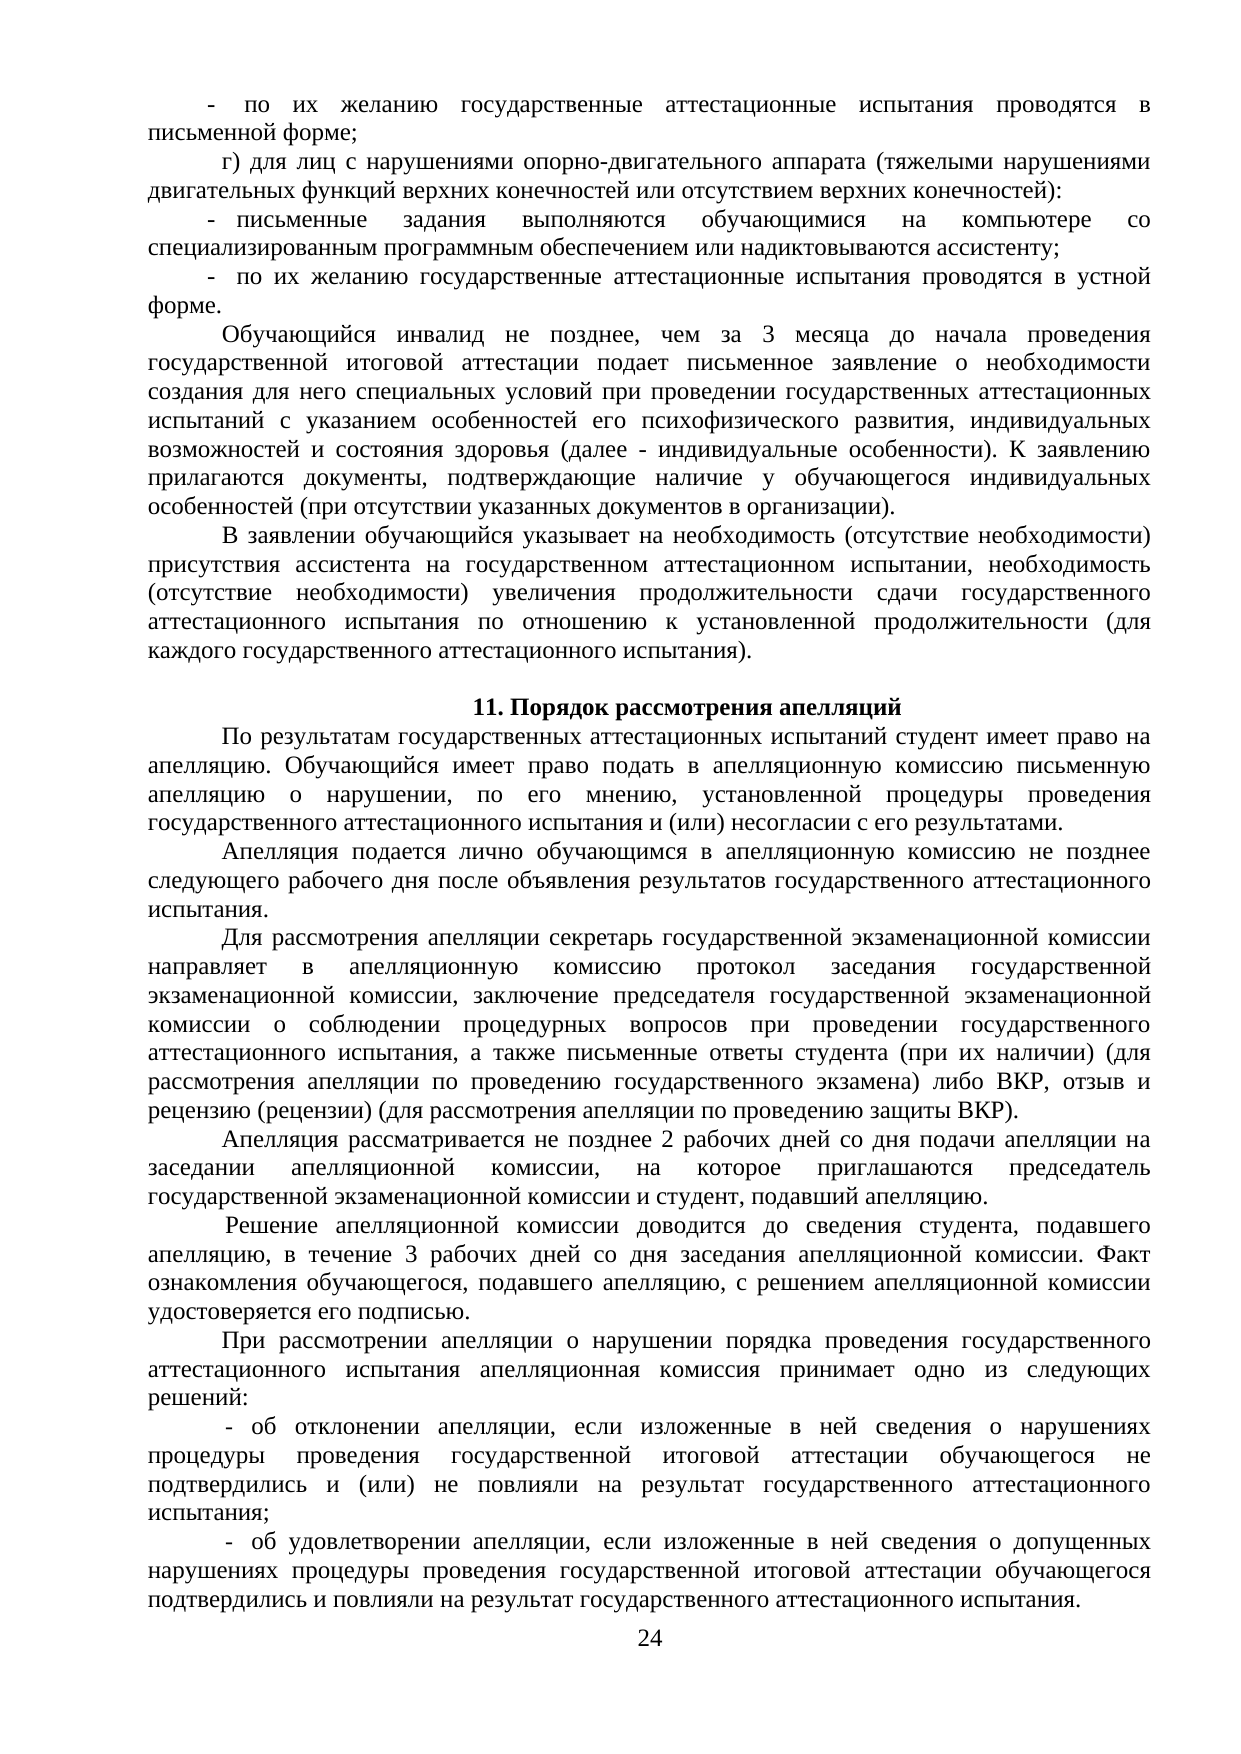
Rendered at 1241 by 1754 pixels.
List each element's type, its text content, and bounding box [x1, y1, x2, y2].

text При рассмотрении апелляции о нарушении порядка проведения государственного аттестационного испытания апелляционная комиссия принимает одно из следующих решений: [148, 1325, 1152, 1411]
text Апелляция рассматривается не позднее 2 рабочих дней со дня подачи апелляции на заседании апелляционной комиссии, на которое приглашаются председатель государственной экзаменационной комиссии и студент, подавший апелляцию. [148, 1124, 1152, 1210]
list письменные задания выполняются обучающимися на компьютере со специализированным программным обеспечением или надиктовываются ассистенту; [148, 204, 1152, 261]
text 11. Порядок рассмотрения апелляций [223, 692, 1152, 721]
list по их желанию государственные аттестационные испытания проводятся в устной форме. [148, 261, 1152, 319]
text Апелляция подается лично обучающимся в апелляционную комиссию не позднее следующего рабочего дня после объявления результатов государственного аттестационного испытания. [148, 836, 1152, 922]
text Для рассмотрения апелляции секретарь государственной экзаменационной комиссии направляет в апелляционную комиссию протокол заседания государственной экзаменационной комиссии, заключение председателя государственной экзаменационной комиссии о соблюдении процедурных вопросов при проведении государственного аттестационного испытания, а также письменные ответы студента (при их наличии) (для рассмотрения апелляции по проведению государственного экзамена) либо ВКР, отзыв и рецензию (рецензии) (для рассмотрения апелляции по проведению защиты ВКР). [148, 922, 1152, 1124]
text Обучающийся инвалид не позднее, чем за 3 месяца до начала проведения государственной итоговой аттестации подает письменное заявление о необходимости создания для него специальных условий при проведении государственных аттестационных испытаний с указанием особенностей его психофизического развития, индивидуальных возможностей и состояния здоровья (далее - индивидуальные особенности). К заявлению прилагаются документы, подтверждающие наличие у обучающегося индивидуальных особенностей (при отсутствии указанных документов в организации). [148, 319, 1152, 520]
list по их желанию государственные аттестационные испытания проводятся в письменной форме; [148, 89, 1152, 146]
text По результатам государственных аттестационных испытаний студент имеет право на апелляцию. Обучающийся имеет право подать в апелляционную комиссию письменную апелляцию о нарушении, по его мнению, установленной процедуры проведения государственного аттестационного испытания и (или) несогласии с его результатами. [148, 721, 1152, 836]
list об удовлетворении апелляции, если изложенные в ней сведения о допущенных нарушениях процедуры проведения государственной итоговой аттестации обучающегося подтвердились и повлияли на результат государственного аттестационного испытания. [148, 1526, 1152, 1612]
text г) для лиц с нарушениями опорно-двигательного аппарата (тяжелыми нарушениями двигательных функций верхних конечностей или отсутствием верхних конечностей): [148, 146, 1152, 204]
text Решение апелляционной комиссии доводится до сведения студента, подавшего апелляцию, в течение 3 рабочих дней со дня заседания апелляционной комиссии. Факт ознакомления обучающегося, подавшего апелляцию, с решением апелляционной комиссии удостоверяется его подписью. [148, 1210, 1152, 1325]
list об отклонении апелляции, если изложенные в ней сведения о нарушениях процедуры проведения государственной итоговой аттестации обучающегося не подтвердились и (или) не повлияли на результат государственного аттестационного испытания; [148, 1411, 1152, 1526]
text В заявлении обучающийся указывает на необходимость (отсутствие необходимости) присутствия ассистента на государственном аттестационном испытании, необходимость (отсутствие необходимости) увеличения продолжительности сдачи государственного аттестационного испытания по отношению к установленной продолжительности (для каждого государственного аттестационного испытания). [148, 520, 1152, 664]
